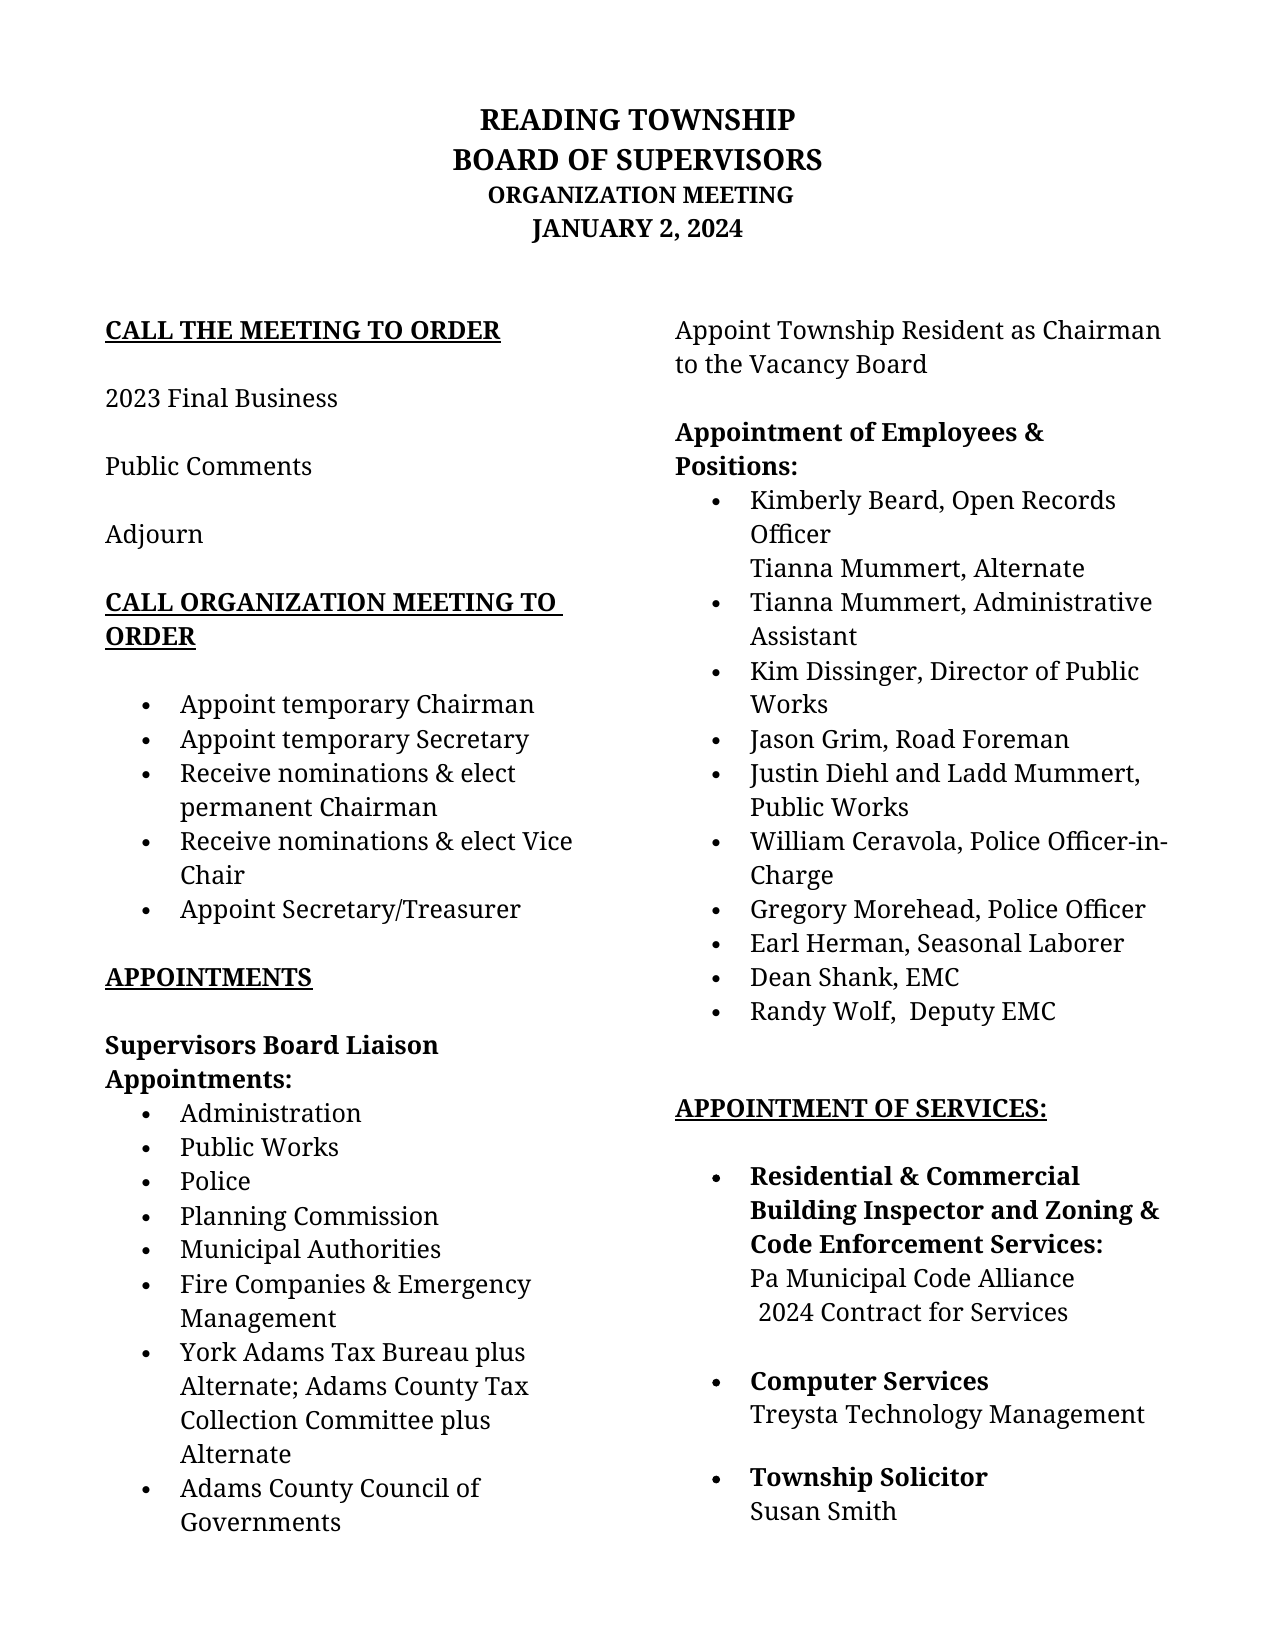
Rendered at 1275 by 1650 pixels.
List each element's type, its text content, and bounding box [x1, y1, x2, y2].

list Jason Grim, Road Foreman [712, 721, 1170, 755]
list Township Solicitor [712, 1460, 1170, 1494]
list William Ceravola, Police Officer-in-Charge [712, 823, 1170, 892]
text Appointment of Employees & Positions: [675, 415, 1170, 483]
text APPOINTMENTS [105, 960, 600, 994]
list Justin Diehl and Ladd Mummert, Public Works [712, 755, 1170, 823]
text Call organization Meeting to Order [105, 585, 600, 653]
list Municipal Authorities [142, 1232, 600, 1266]
list Residential & Commercial Building Inspector and Zoning & Code Enforcement Services: [712, 1159, 1170, 1261]
list Tianna Mummert, Administrative Assistant [712, 585, 1170, 653]
text Call the Meeting to Order [105, 312, 600, 347]
list Receive nominations & elect permanent Chairman [142, 755, 600, 823]
text Tianna Mummert, Alternate [750, 551, 1170, 585]
list Public Works [142, 1130, 600, 1164]
list Appoint temporary Secretary [142, 721, 600, 755]
text Adjourn [105, 517, 600, 551]
list Adams County Council of Governments [142, 1471, 600, 1539]
list Administration [142, 1096, 600, 1130]
text ORGANIZATION MEETING [105, 179, 1170, 210]
text Public Comments [105, 449, 600, 483]
list Dean Shank, EMC [712, 960, 1170, 994]
text Treysta Technology Management [750, 1397, 1170, 1431]
text BOARD OF SUPERVISORS [105, 139, 1170, 179]
list Appoint Secretary/Treasurer [142, 892, 600, 926]
text JANUARY 2, 2024 [105, 210, 1170, 244]
list Kimberly Beard, Open Records Officer [712, 483, 1170, 551]
list Fire Companies & Emergency Management [142, 1266, 600, 1334]
text 2024 Contract for Services [675, 1295, 1170, 1329]
text Pa Municipal Code Alliance [750, 1261, 1170, 1295]
list Police [142, 1164, 600, 1198]
text APPOINTMENT OF SERVICES: [675, 1091, 1170, 1125]
list Receive nominations & elect Vice Chair [142, 823, 600, 892]
list York Adams Tax Bureau plus Alternate; Adams County Tax Collection Committee plus Alternate [142, 1334, 600, 1471]
text 2023 Final Business [105, 381, 600, 415]
list Planning Commission [142, 1198, 600, 1232]
list Gregory Morehead, Police Officer [712, 892, 1170, 926]
text Susan Smith [750, 1494, 1170, 1528]
list Earl Herman, Seasonal Laborer [712, 926, 1170, 960]
text Appoint Township Resident as Chairman to the Vacancy Board [675, 312, 1170, 381]
list Appoint temporary Chairman [142, 687, 600, 721]
text Supervisors Board Liaison Appointments: [105, 1028, 600, 1096]
list Kim Dissinger, Director of Public Works [712, 653, 1170, 721]
list Randy Wolf, Deputy EMC [712, 994, 1170, 1028]
text READING TOWNSHIP [105, 100, 1170, 139]
list Computer Services [712, 1363, 1170, 1397]
